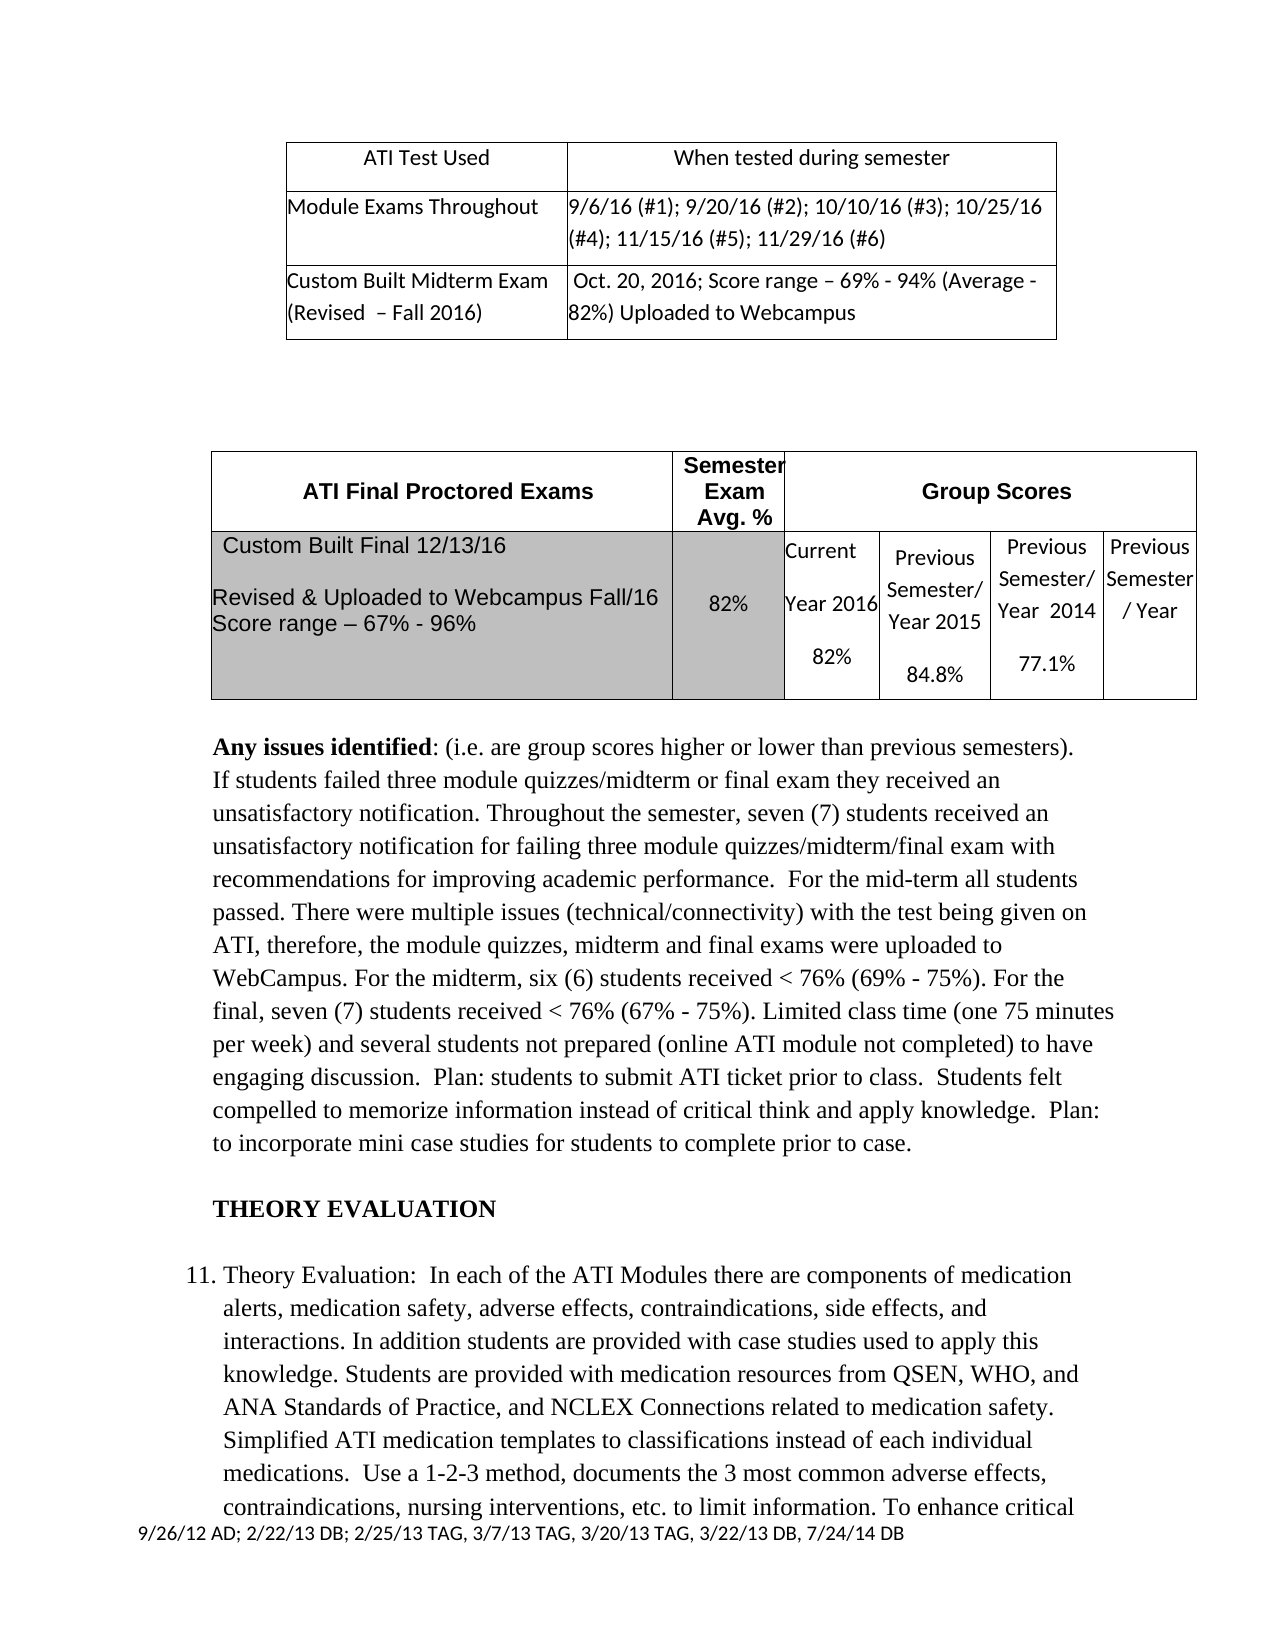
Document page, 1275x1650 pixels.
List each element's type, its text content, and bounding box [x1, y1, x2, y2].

table_cell Current Year 2016 82% [785, 532, 879, 699]
table_cell 82% [673, 532, 784, 699]
table_cell 9/6/16 (#1); 9/20/16 (#2); 10/10/16 (#3); 10/25/16 (#4); 11/15/16 (#5); 11/29/16 (#6) M M [568, 192, 1056, 265]
text THEORY EVALUATION [212, 1194, 1116, 1223]
table_cell Previous Semester/ Year 2014 77.1% [991, 532, 1103, 699]
text Any issues identified: (i.e. are group scores higher or lower than previous semesters). [137, 732, 1116, 761]
table_cell Previous Semester/ Year [1104, 532, 1196, 699]
table_cell Module Exams Throughout [287, 192, 567, 265]
table_header When tested during semester [568, 143, 1056, 191]
table_cell Custom Built Midterm Exam (Revised – Fall 2016) [287, 266, 567, 339]
table_cell Previous Semester/ Year 2015 84.8% [880, 532, 990, 699]
table_cell Oct. 20, 2016; Score range – 69% - 94% (Average -82%) Uploaded to Webcampus [568, 266, 1056, 339]
table_header Semester Exam Avg. % [673, 452, 784, 531]
table_header ATI Test Used [287, 143, 567, 191]
text If students failed three module quizzes/midterm or final exam they received an unsatisfactory notification. Throughout the semester, seven (7) students received an unsatisfactory notification for failing three module quizzes/midterm/final exam with recommendations for improving academic performance. For the mid-term all students passed. There were multiple issues (technical/connectivity) with the test being given on ATI, therefore, the module quizzes, midterm and final exams were uploaded to WebCampus. For the midterm, six (6) students received < 76% (69% - 75%). For the final, seven (7) students received < 76% (67% - 75%). Limited class time (one 75 minutes per week) and several students not prepared (online ATI module not completed) to have engaging discussion. Plan: students to submit ATI ticket prior to class. Students felt compelled to memorize information instead of critical think and apply knowledge. Plan: to incorporate mini case studies for students to complete prior to case. [212, 765, 1116, 1157]
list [185, 1260, 1116, 1520]
table_cell Custom Built Final 12/13/16 Revised & Uploaded to Webcampus Fall/16 Score range – 67% - 96% [212, 532, 672, 699]
table_header Group Scores [785, 452, 1196, 531]
table_header ATI Final Proctored Exams [212, 452, 672, 531]
